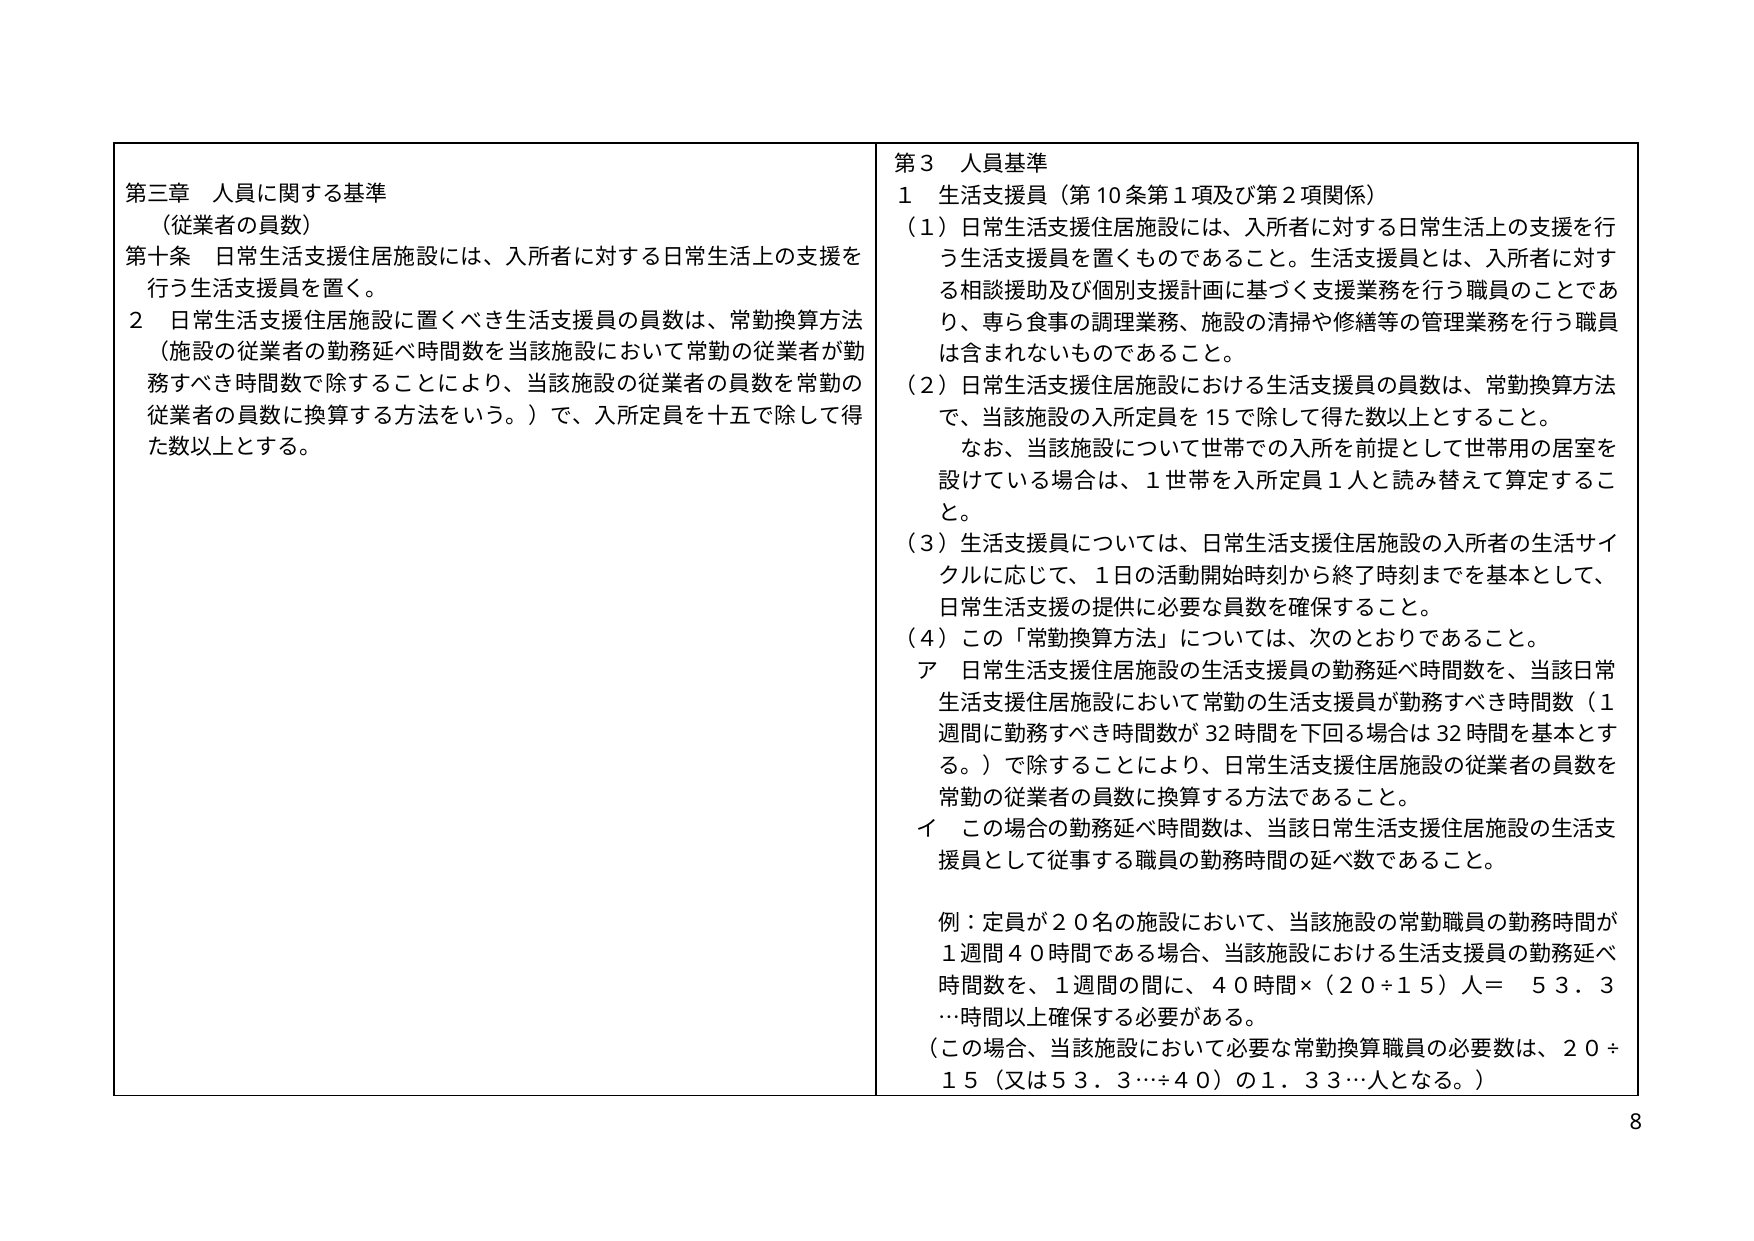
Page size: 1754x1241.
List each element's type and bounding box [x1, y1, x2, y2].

table_cell [877, 144, 1637, 1095]
table_cell [115, 144, 875, 1095]
